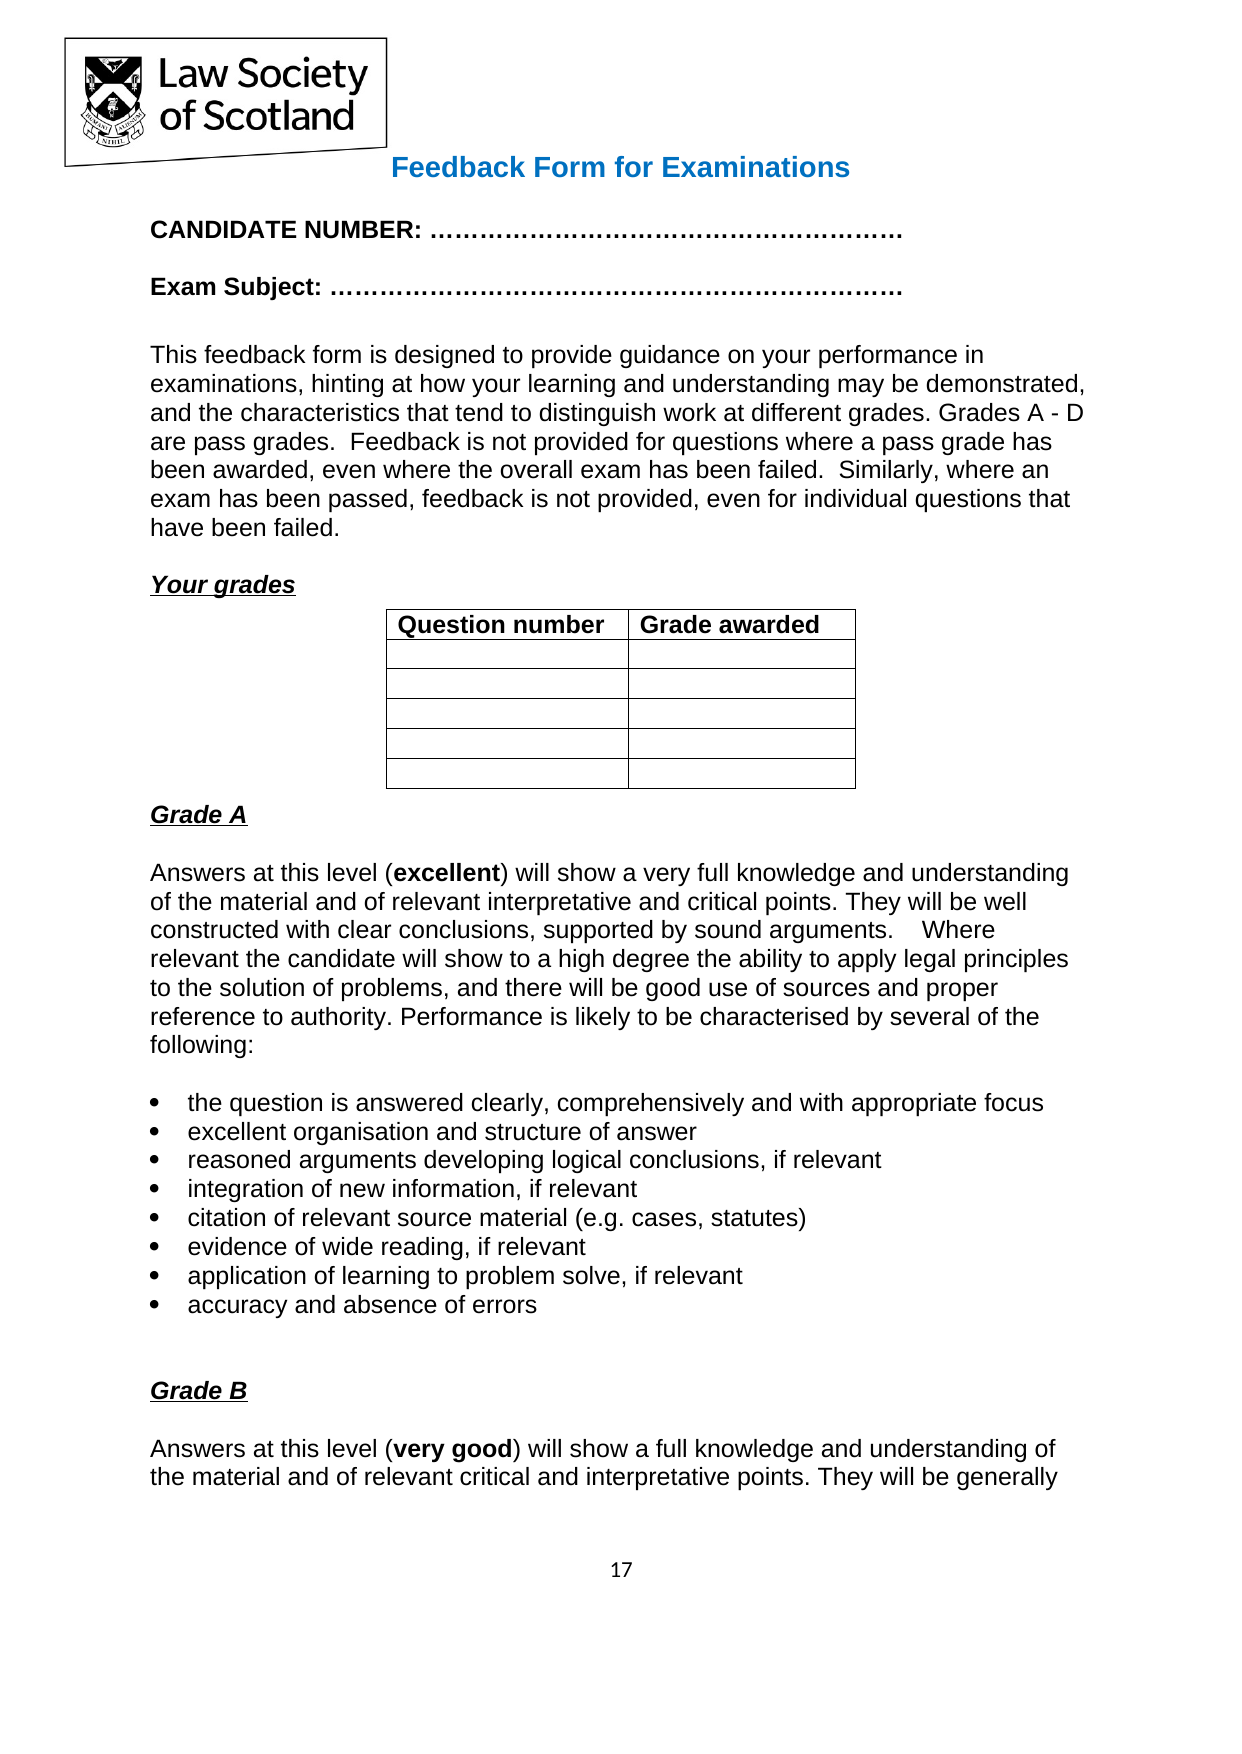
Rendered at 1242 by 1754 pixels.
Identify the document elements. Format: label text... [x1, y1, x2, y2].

table_cell [629, 759, 855, 787]
table_cell [629, 729, 855, 758]
list integration of new information, if relevant [150, 1174, 1092, 1203]
text CANDIDATE NUMBER: ………………………………………………… [150, 215, 1092, 244]
table_cell [629, 640, 855, 668]
text This feedback form is designed to provide guidance on your performance in examinations, hinting at how your learning and understanding may be demonstrated, and the characteristics that tend to distinguish work at different grades. Grades A - D are pass grades. Feedback is not provided for questions where a pass grade has been awarded, even where the overall exam has been failed. Similarly, where an exam has been passed, feedback is not provided, even for individual questions that have been failed. [150, 340, 1092, 542]
text Exam Subject: …………………………………………………………… [150, 272, 1092, 301]
list excellent organisation and structure of answer [150, 1117, 1092, 1146]
table_cell [629, 669, 855, 698]
table_header Grade awarded [629, 610, 855, 638]
text Answers at this level (excellent) will show a very full knowledge and understanding of the material and of relevant interpretative and critical points. They will be well constructed with clear conclusions, supported by sound arguments. Where relevant the candidate will show to a high degree the ability to apply legal principles to the solution of problems, and there will be good use of sources and proper reference to authority. Performance is likely to be characterised by several of the following: [150, 858, 1092, 1059]
picture [55, 16, 409, 189]
list citation of relevant source material (e.g. cases, statutes) [150, 1203, 1092, 1232]
table_cell [387, 669, 628, 698]
table_header Question number [387, 610, 628, 638]
table_cell [387, 729, 628, 758]
text Grade A [150, 800, 1092, 829]
text Grade B [150, 1376, 1092, 1405]
text Your grades [150, 570, 1092, 599]
list accuracy and absence of errors [150, 1290, 1092, 1319]
list reasoned arguments developing logical conclusions, if relevant [150, 1146, 1092, 1174]
list the question is answered clearly, comprehensively and with appropriate focus [150, 1088, 1092, 1117]
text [150, 1434, 1092, 1491]
table_cell [387, 759, 628, 787]
table_cell [387, 640, 628, 668]
table_cell [387, 699, 628, 728]
table_cell [629, 699, 855, 728]
list evidence of wide reading, if relevant [150, 1232, 1092, 1261]
subtitle Feedback Form for Examinations [150, 150, 1092, 183]
list application of learning to problem solve, if relevant [150, 1261, 1092, 1290]
